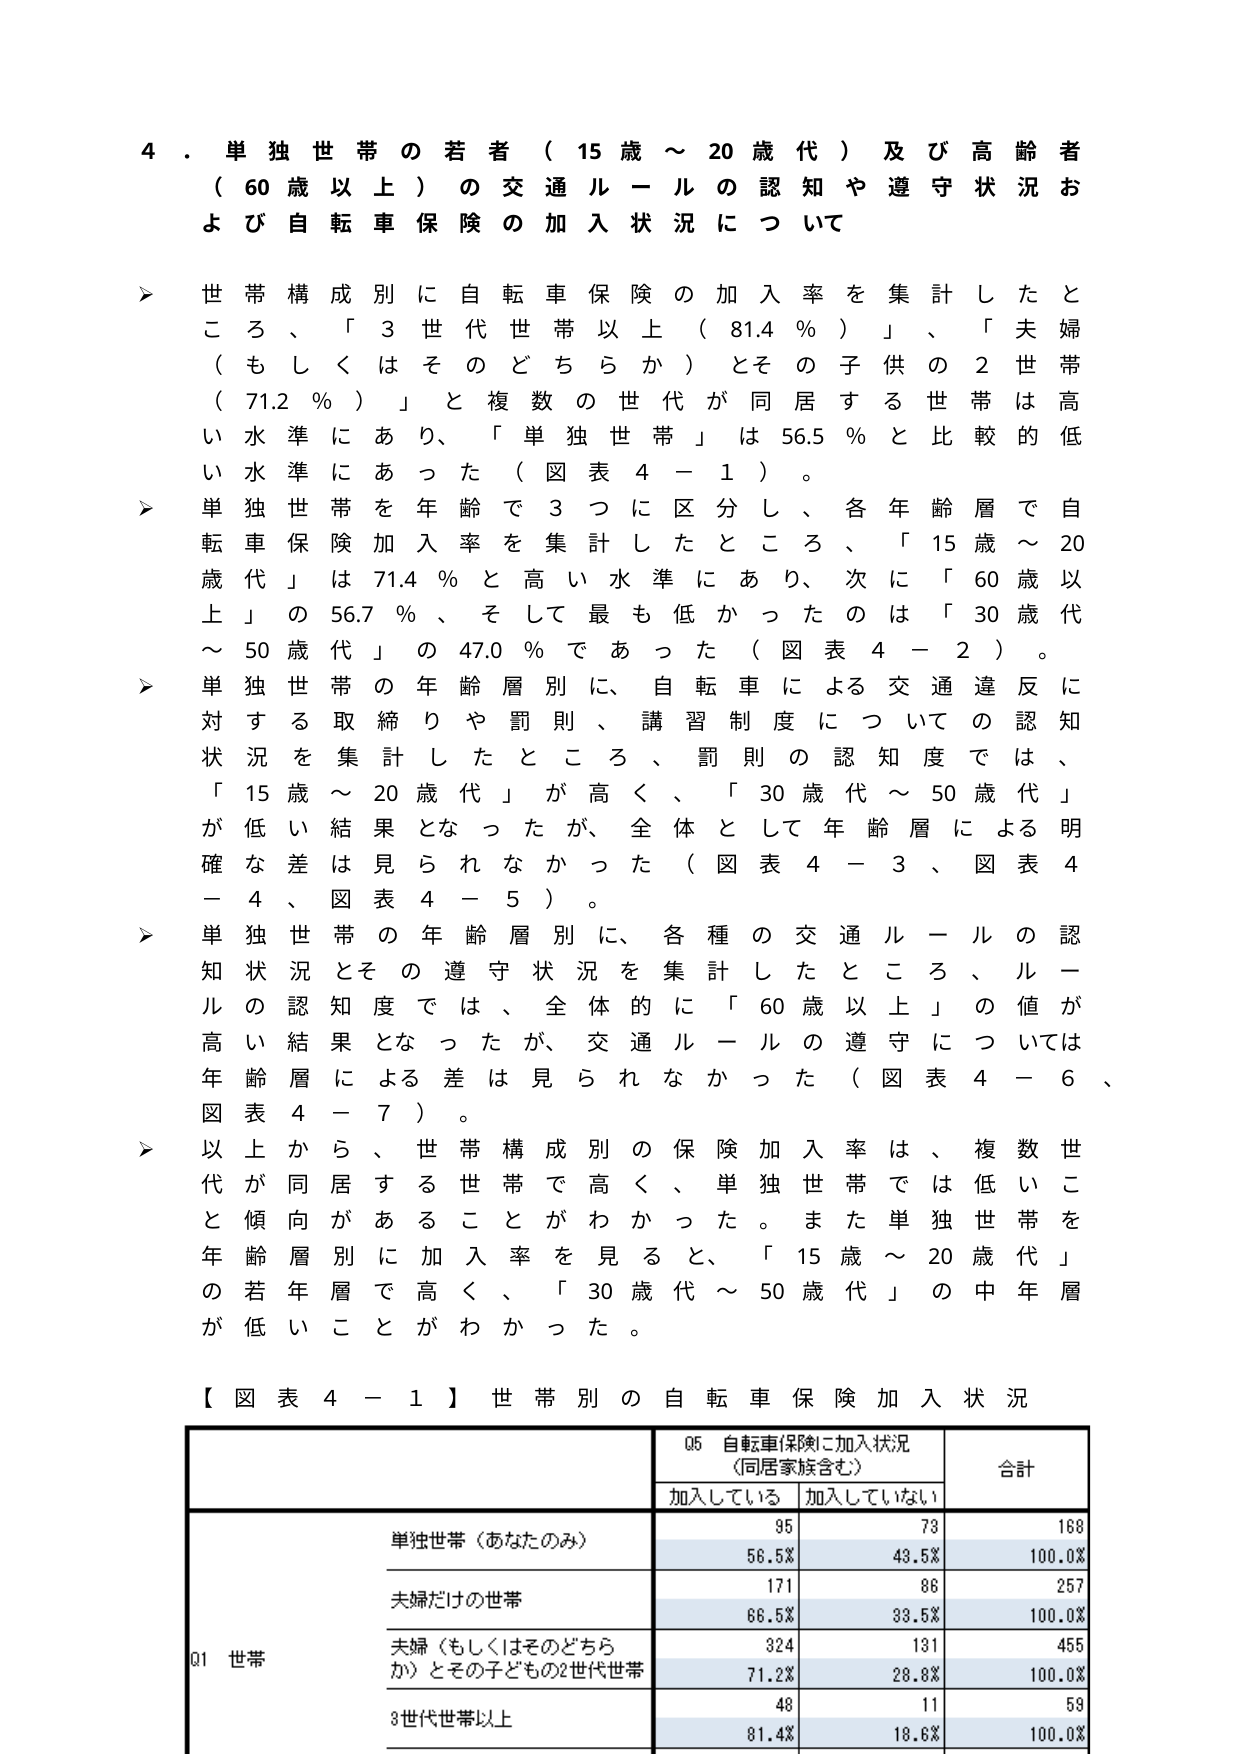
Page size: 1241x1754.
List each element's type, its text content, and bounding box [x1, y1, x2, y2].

text 【図表４－１】世帯別の自転車保険加入状況 [137, 1379, 1103, 1415]
list 以上から、世帯構成別の保険加入率は、複数世代が同居する世帯で高く、単独世帯では低いこと傾向があることがわかった。また単独世帯を年齢層別に加入率を見ると、「15歳～20歳代」の若年層で高く、「30歳代～50歳代」の中年層が低いことがわかった。 [137, 1130, 1103, 1344]
text ４．単独世帯の若者（15歳～20歳代）及び高齢者（60歳以上）の交通ルールの認知や遵守状況および自転車保険の加入状況について [137, 132, 1103, 239]
list 単独世帯を年齢で３つに区分し、各年齢層で自転車保険加入率を集計したところ、「15歳～20歳代」は71.4％と高い水準にあり、次に「60歳以上」の56.7％、そして最も低かったのは「30歳代～50歳代」の47.0％であった（図表４－２）。 [137, 489, 1103, 667]
list 世帯構成別に自転車保険の加入率を集計したところ、「３世代世帯以上（81.4％）」、「夫婦（もしくはそのどちらか）とその子供の２世帯（71.2％）」と複数の世代が同居する世帯は高い水準にあり、「単独世帯」は56.5％と比較的低い水準にあった（図表４－１）。 [137, 275, 1103, 489]
list 単独世帯の年齢層別に、自転車による交通違反に対する取締りや罰則、講習制度についての認知状況を集計したところ、罰則の認知度では、「15歳～20歳代」が高く、「30歳代～50歳代」が低い結果となったが、全体として年齢層による明確な差は見られなかった（図表４－３、図表４－４、図表４－５）。 [137, 667, 1103, 916]
list 単独世帯の年齢層別に、各種の交通ルールの認知状況とその遵守状況を集計したところ、ルールの認知度では、全体的に「60歳以上」の値が高い結果となったが、交通ルールの遵守については年齢層による差は見られなかった（図表４－６、図表４－７）。 [137, 916, 1103, 1130]
picture [182, 1421, 1091, 1754]
